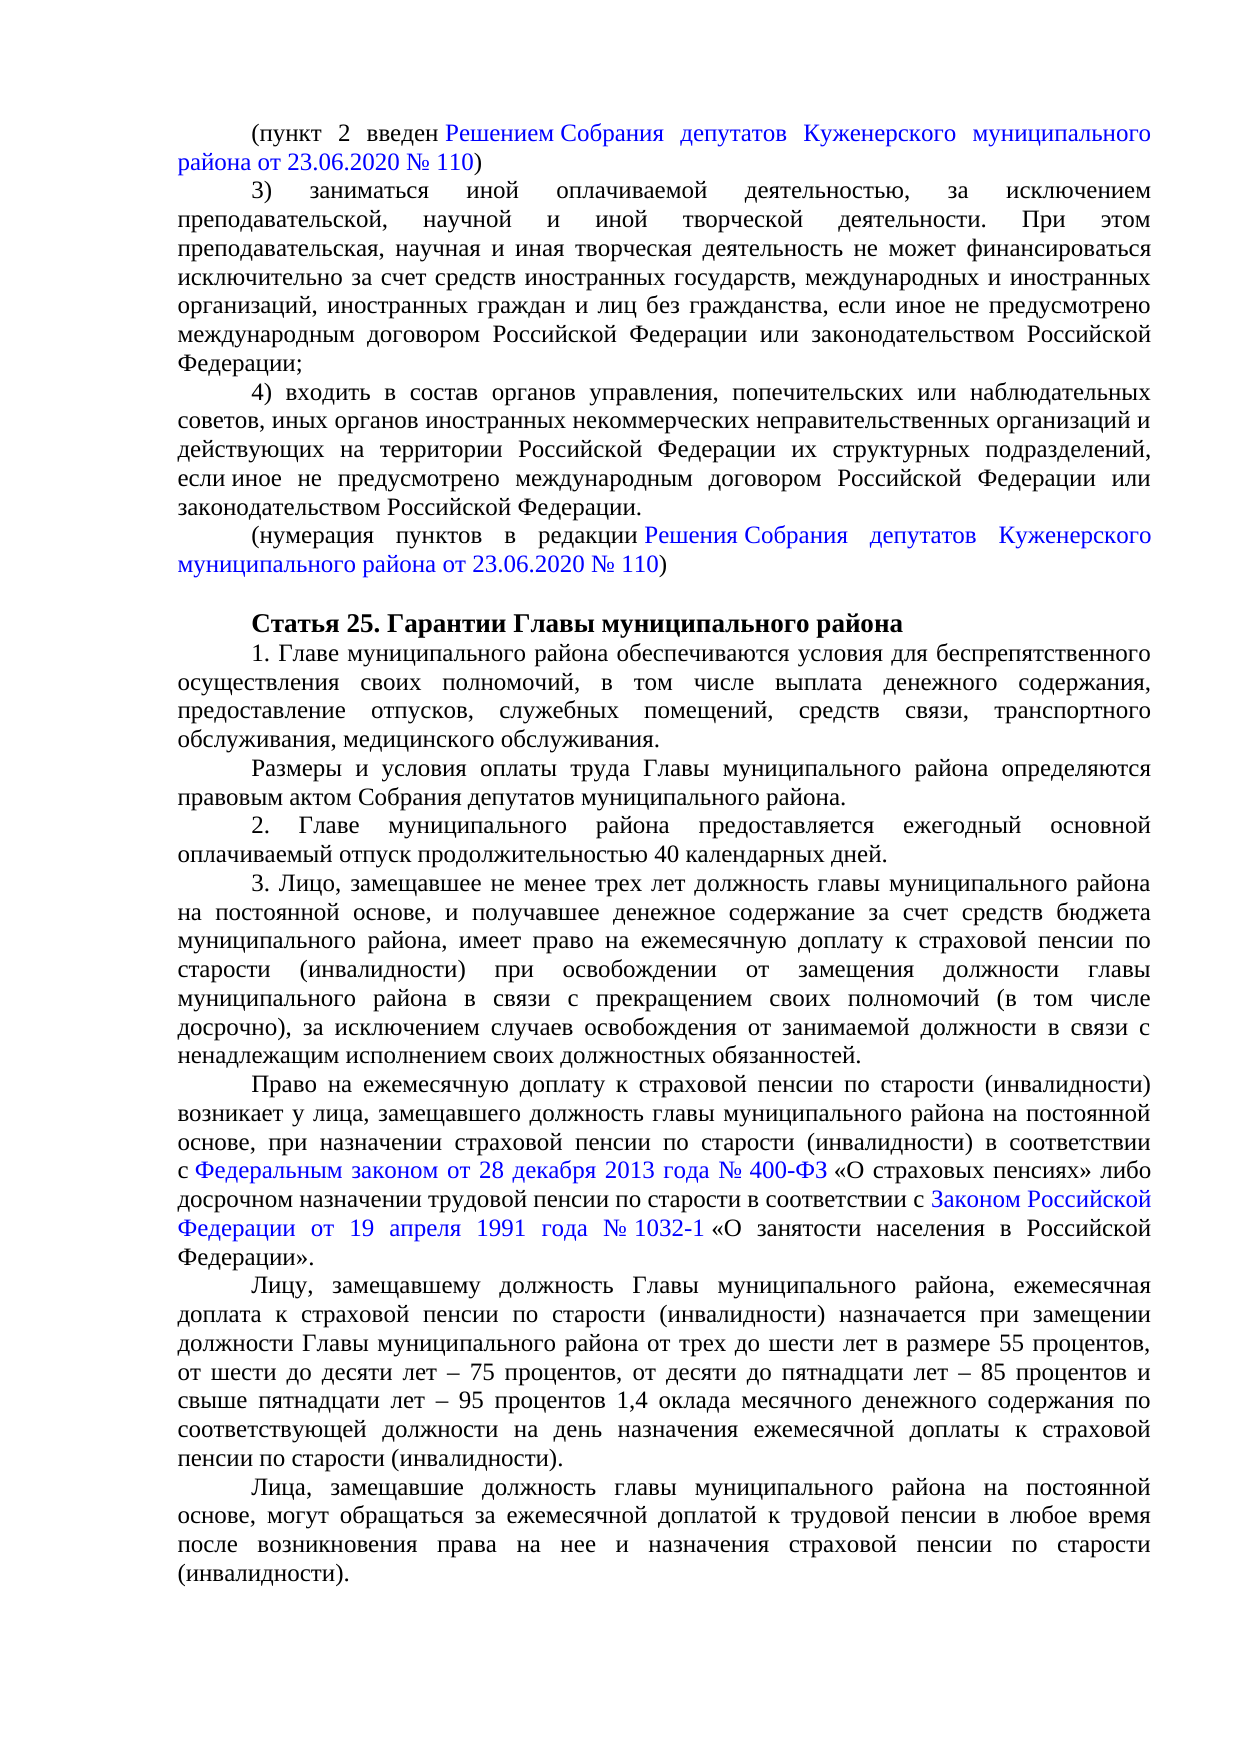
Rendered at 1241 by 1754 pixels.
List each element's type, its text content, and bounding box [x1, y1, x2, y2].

text (пункт 2 введен Решением Собрания депутатов Куженерского муниципального района от 23.06.2020 № 110) [177, 118, 1152, 176]
text 3) заниматься иной оплачиваемой деятельностью, за исключением преподавательской, научной и иной творческой деятельности. При этом преподавательская, научная и иная творческая деятельность не может финансироваться исключительно за счет средств иностранных государств, международных и иностранных организаций, иностранных граждан и лиц без гражданства, если иное не предусмотрено международным договором Российской Федерации или законодательством Российской Федерации; [177, 176, 1152, 377]
text Лица, замещавшие должность главы муниципального района на постоянной основе, могут обращаться за ежемесячной доплатой к трудовой пенсии в любое время после возникновения права на нее и назначения страховой пенсии по старости (инвалидности). [177, 1472, 1152, 1587]
text 2. Главе муниципального района предоставляется ежегодный основной оплачиваемый отпуск продолжительностью 40 календарных дней. [177, 811, 1152, 868]
text 3. Лицо, замещавшее не менее трех лет должность главы муниципального района на постоянной основе, и получавшее денежное содержание за счет средств бюджета муниципального района, имеет право на ежемесячную доплату к страховой пенсии по старости (инвалидности) при освобождении от замещения должности главы муниципального района в связи с прекращением своих полномочий (в том числе досрочно), за исключением случаев освобождения от занимаемой должности в связи с ненадлежащим исполнением своих должностных обязанностей. [177, 868, 1152, 1069]
text 4) входить в состав органов управления, попечительских или наблюдательных советов, иных органов иностранных некоммерческих неправительственных организаций и действующих на территории Российской Федерации их структурных подразделений, если иное не предусмотрено международным договором Российской Федерации или законодательством Российской Федерации. [177, 377, 1152, 521]
text Размеры и условия оплаты труда Главы муниципального района определяются правовым актом Собрания депутатов муниципального района. [177, 753, 1152, 811]
text (нумерация пунктов в редакции Решения Собрания депутатов Куженерского муниципального района от 23.06.2020 № 110) [177, 521, 1152, 578]
text Право на ежемесячную доплату к страховой пенсии по старости (инвалидности) возникает у лица, замещавшего должность главы муниципального района на постоянной основе, при назначении страховой пенсии по старости (инвалидности) в соответствии с Федеральным законом от 28 декабря 2013 года № 400-ФЗ «О страховых пенсиях» либо досрочном назначении трудовой пенсии по старости в соответствии с Законом Российской Федерации от 19 апреля 1991 года № 1032-1 «О занятости населения в Российской Федерации». [177, 1069, 1152, 1271]
text Статья 25. Гарантии Главы муниципального района [177, 607, 1152, 638]
text Лицу, замещавшему должность Главы муниципального района, ежемесячная доплата к страховой пенсии по старости (инвалидности) назначается при замещении должности Главы муниципального района от трех до шести лет в размере 55 процентов, от шести до десяти лет – 75 процентов, от десяти до пятнадцати лет – 85 процентов и свыше пятнадцати лет – 95 процентов 1,4 оклада месячного денежного содержания по соответствующей должности на день назначения ежемесячной доплаты к страховой пенсии по старости (инвалидности). [177, 1271, 1152, 1472]
text 1. Главе муниципального района обеспечиваются условия для беспрепятственного осуществления своих полномочий, в том числе выплата денежного содержания, предоставление отпусков, служебных помещений, средств связи, транспортного обслуживания, медицинского обслуживания. [177, 638, 1152, 753]
